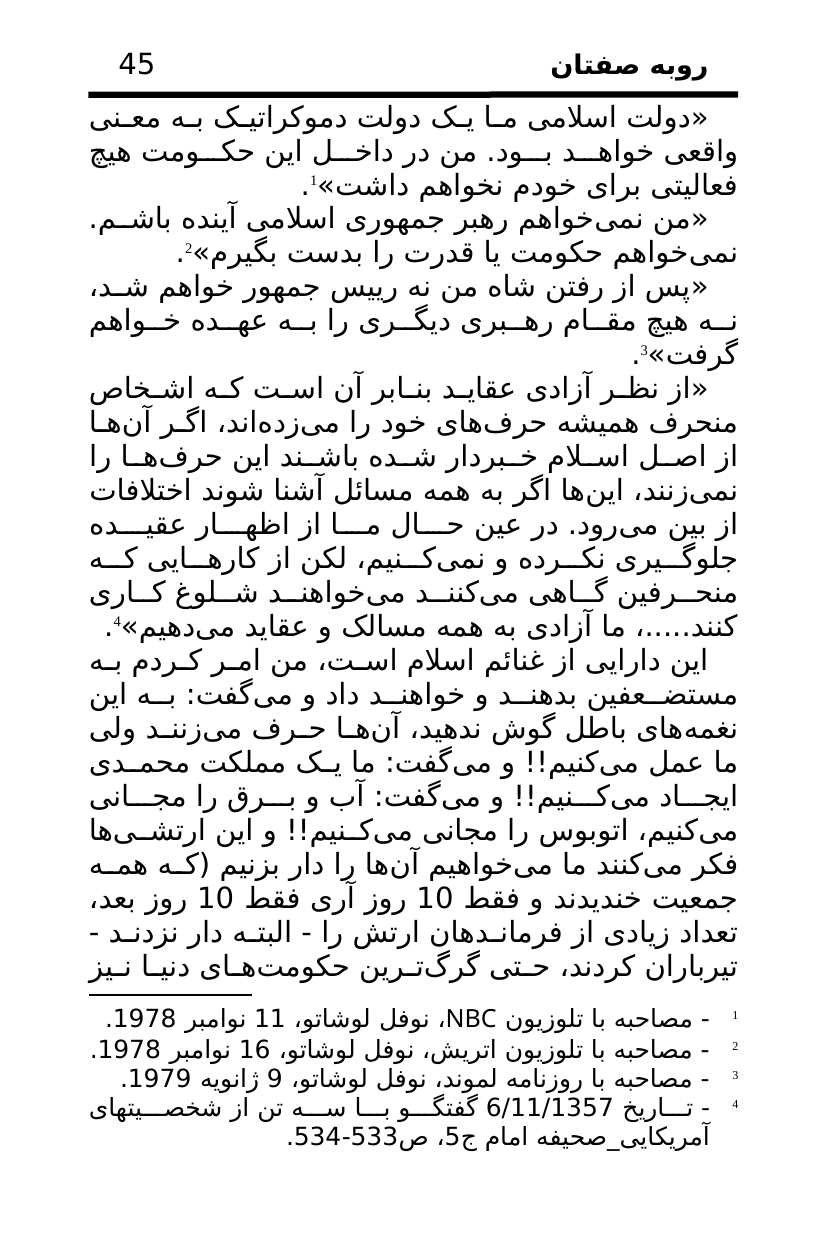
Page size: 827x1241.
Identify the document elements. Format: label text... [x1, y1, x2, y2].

text «پس از رفتن شاه من نه رییس جمهور خواهم شد، نه هیچ مقام رهبری دیگری را به عهده خواهم گرفت». [89, 270, 738, 372]
text «من نمی‌خواهم رهبر جمهوری اسلامی آینده باشم. نمی‌خواهم حکومت یا قدرت را بدست بگیرم». [89, 202, 738, 270]
text «دولت اسلامی ما یک دولت دموکراتیک به معنی واقعی خواهد بود. من در داخل این حکومت هیچ فعالیتی برای خودم نخواهم داشت». [89, 100, 738, 202]
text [89, 643, 738, 983]
text «از نظر آزادی عقاید بنابر آن است که اشخاص منحرف همیشه حرف‌های خود را می‌زده‌اند، اگر آن‌ها از اصل اسلام خبردار شده باشند این حرف‌ها را نمی‌زنند، این‌ها اگر به همه مسائل آشنا شوند اختلافات از بین می‌رود. در عین حال ما از اظهار عقیده جلوگیری نکرده و نمی‌کنیم، لکن از کارهایی که منحرفین گاهی می‌کنند می‌خواهند شلوغ کاری کنند.....، ما آزادی به همه مسالک و عقاید می‌دهیم». [89, 372, 738, 643]
